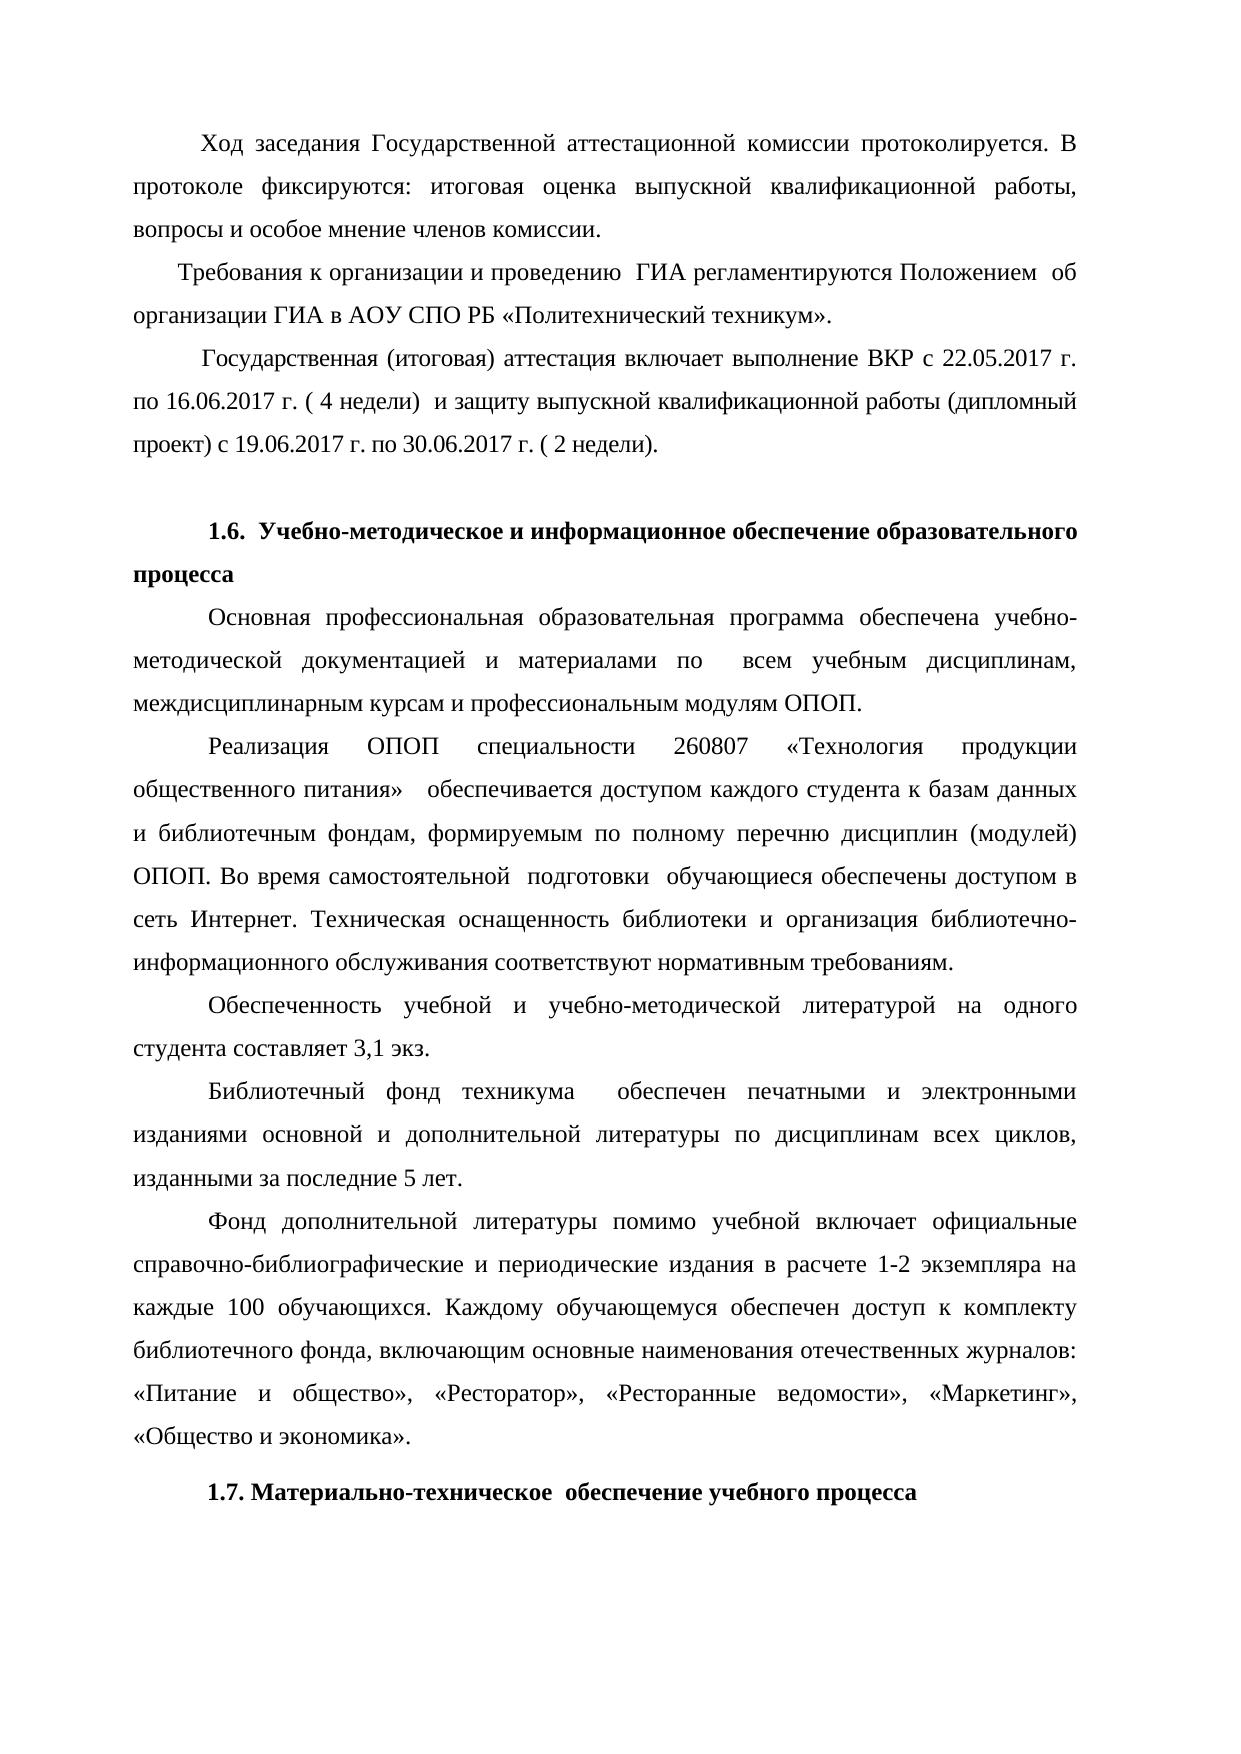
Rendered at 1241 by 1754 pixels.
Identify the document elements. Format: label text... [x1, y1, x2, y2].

text Требования к организации и проведению ГИА регламентируются Положением об организации ГИА в АОУ СПО РБ «Политехнический техникум». [133, 257, 1078, 329]
text 1.6. Учебно-методическое и информационное обеспечение образовательного процесса [133, 516, 1078, 588]
text Основная профессиональная образовательная программа обеспечена учебно-методической документацией и материалами по всем учебным дисциплинам, междисциплинарным курсам и профессиональным модулям ОПОП. [133, 602, 1078, 717]
text Библиотечный фонд техникума обеспечен печатными и электронными изданиями основной и дополнительной литературы по дисциплинам всех циклов, изданными за последние 5 лет. [133, 1076, 1078, 1191]
text Обеспеченность учебной и учебно-методической литературой на одного студента составляет 3,1 экз. [133, 990, 1078, 1062]
text 1.7. Материально-техническое обеспечение учебного процесса [207, 1477, 1078, 1506]
text Государственная (итоговая) аттестация включает выполнение ВКР с 22.05.2017 г. по 16.06.2017 г. ( 4 недели) и защиту выпускной квалификационной работы (дипломный проект) с 19.06.2017 г. по 30.06.2017 г. ( 2 недели). [133, 343, 1078, 458]
text Реализация ОПОП специальности 260807 «Технология продукции общественного питания» обеспечивается доступом каждого студента к базам данных и библиотечным фондам, формируемым по полному перечню дисциплин (модулей) ОПОП. Во время самостоятельной подготовки обучающиеся обеспечены доступом в сеть Интернет. Техническая оснащенность библиотеки и организация библиотечно-информационного обслуживания соответствуют нормативным требованиям. [133, 731, 1078, 976]
text Фонд дополнительной литературы помимо учебной включает официальные справочно-библиографические и периодические издания в расчете 1-2 экземпляра на каждые 100 обучающихся. Каждому обучающемуся обеспечен доступ к комплекту библиотечного фонда, включающим основные наименования отечественных журналов: «Питание и общество», «Ресторатор», «Ресторанные ведомости», «Маркетинг», «Общество и экономика». [133, 1206, 1078, 1450]
text Ход заседания Государственной аттестационной комиссии протоколируется. В протоколе фиксируются: итоговая оценка выпускной квалификационной работы, вопросы и особое мнение членов комиссии. [133, 128, 1078, 243]
